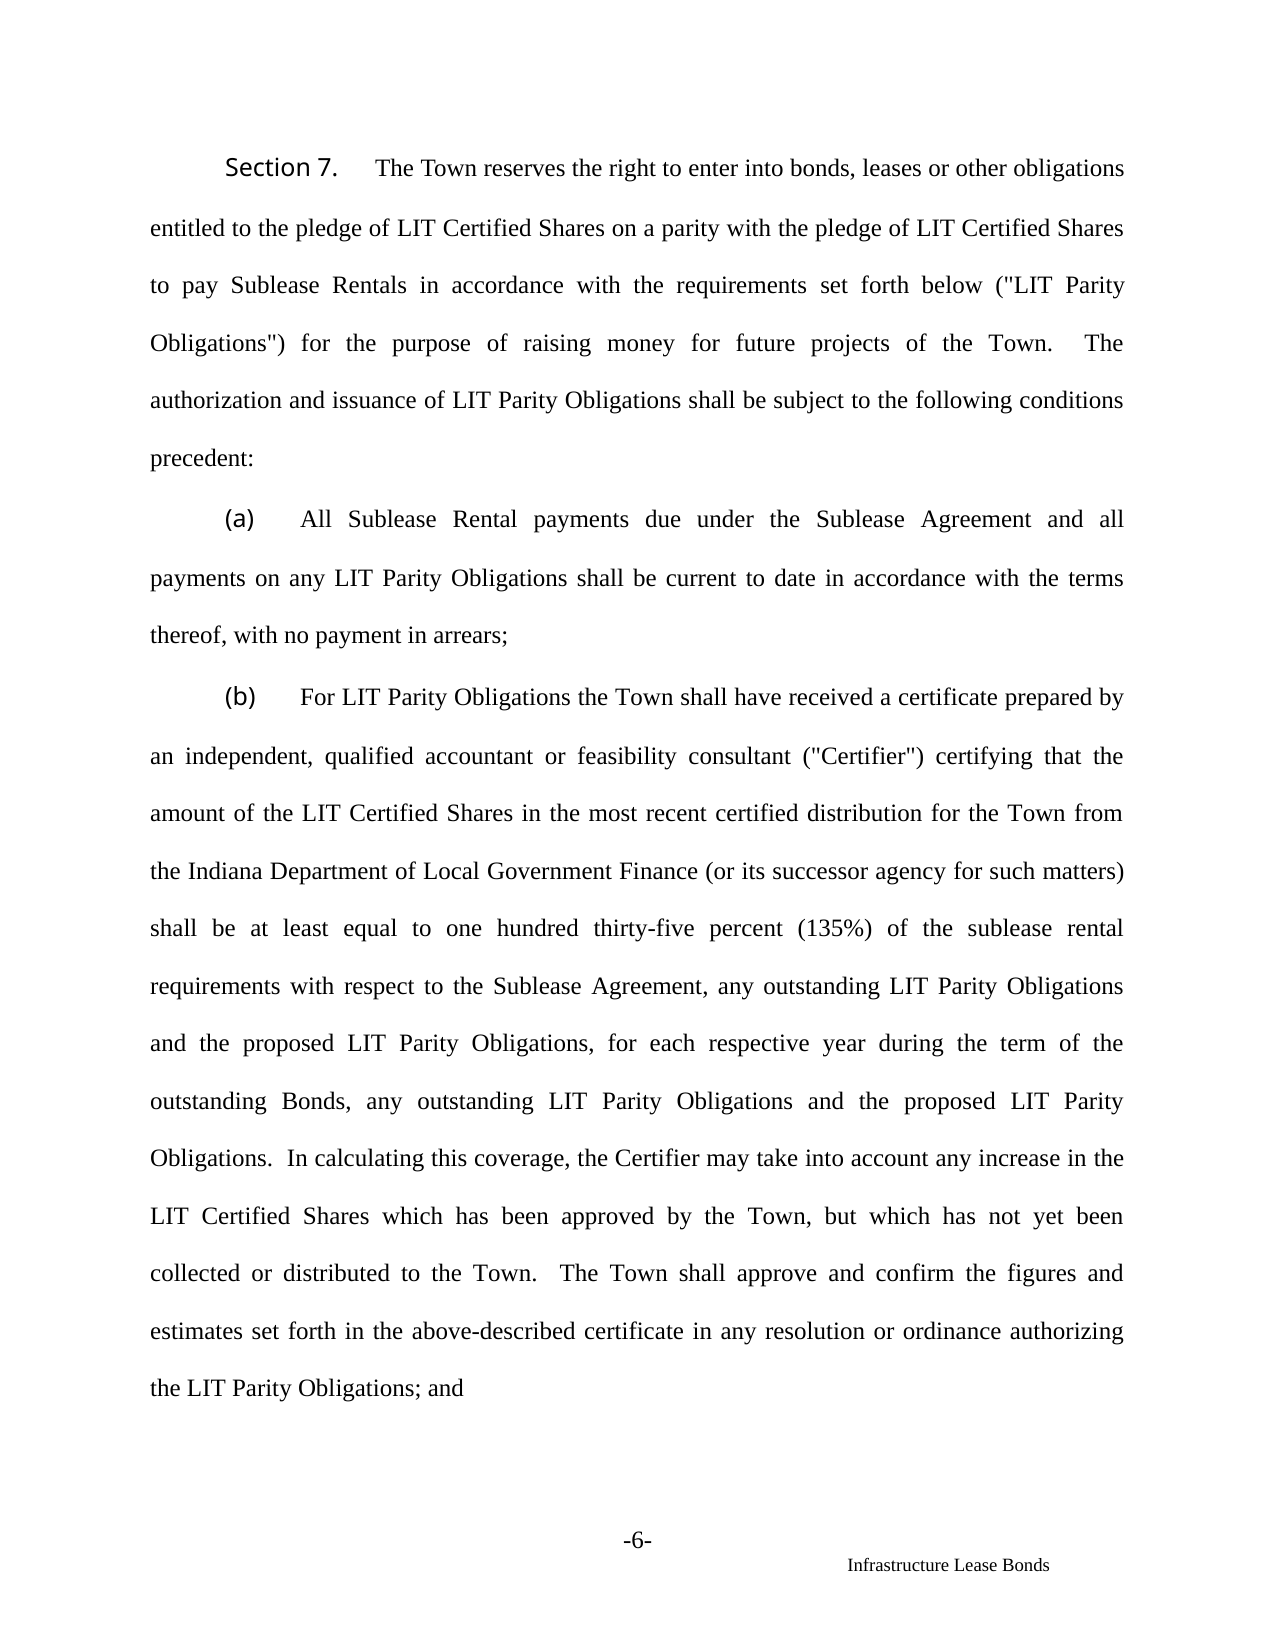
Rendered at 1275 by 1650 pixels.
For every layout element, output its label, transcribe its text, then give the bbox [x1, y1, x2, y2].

subtitle The Town reserves the right to enter into bonds, leases or other obligations entitled to the pledge of LIT Certified Shares on a parity with the pledge of LIT Certified Shares to pay Sublease Rentals in accordance with the requirements set forth below ("LIT Parity Obligations") for the purpose of raising money for future projects of the Town. The authorization and issuance of LIT Parity Obligations shall be subject to the following conditions precedent: [150, 150, 1125, 472]
subtitle For LIT Parity Obligations the Town shall have received a certificate prepared by an independent, qualified accountant or feasibility consultant ("Certifier") certifying that the amount of the LIT Certified Shares in the most recent certified distribution for the Town from the Indiana Department of Local Government Finance (or its successor agency for such matters) shall be at least equal to one hundred thirty-five percent (135%) of the sublease rental requirements with respect to the Sublease Agreement, any outstanding LIT Parity Obligations and the proposed LIT Parity Obligations, for each respective year during the term of the outstanding Bonds, any outstanding LIT Parity Obligations and the proposed LIT Parity Obligations. In calculating this coverage, the Certifier may take into account any increase in the LIT Certified Shares which has been approved by the Town, but which has not yet been collected or distributed to the Town. The Town shall approve and confirm the figures and estimates set forth in the above-described certificate in any resolution or ordinance authorizing the LIT Parity Obligations; and [150, 678, 1125, 1402]
subtitle All Sublease Rental payments due under the Sublease Agreement and all payments on any LIT Parity Obligations shall be current to date in accordance with the terms thereof, with no payment in arrears; [150, 500, 1125, 649]
